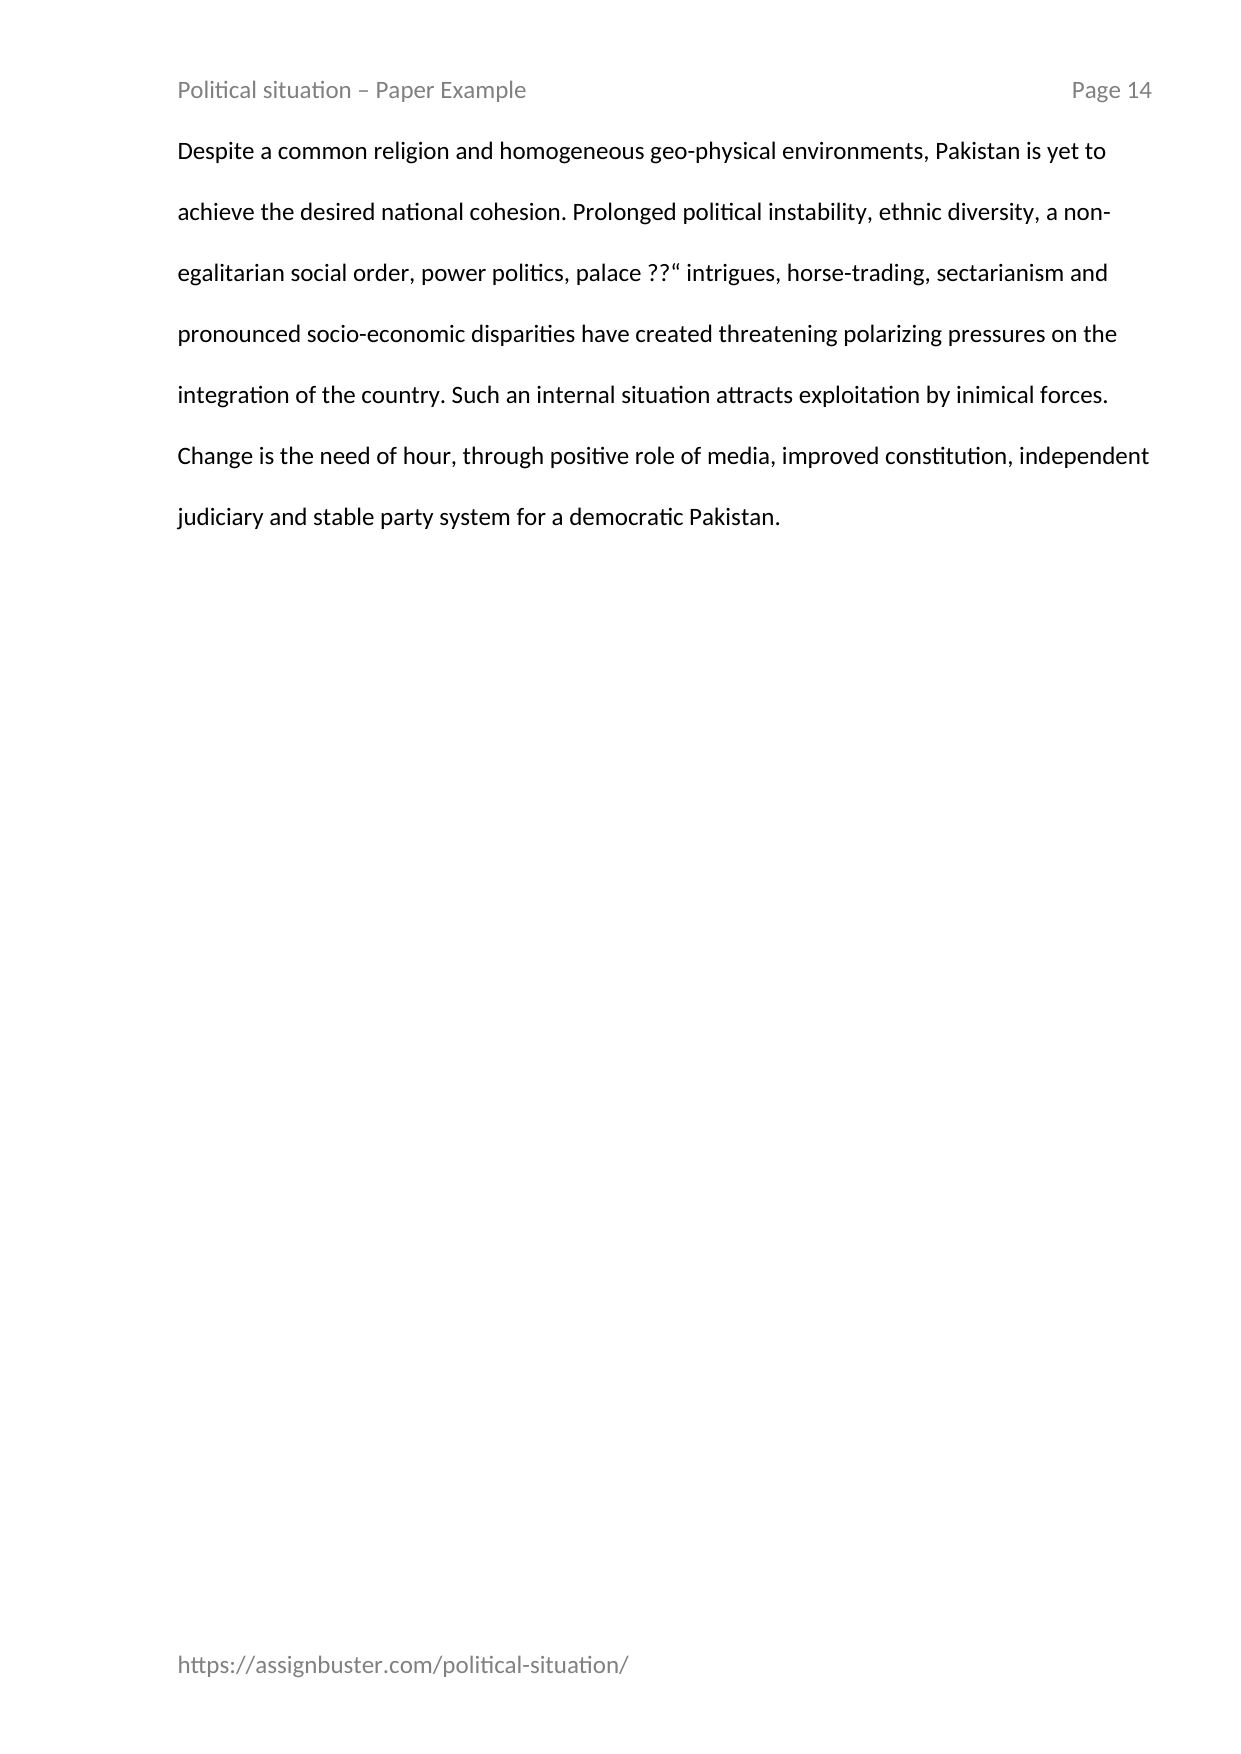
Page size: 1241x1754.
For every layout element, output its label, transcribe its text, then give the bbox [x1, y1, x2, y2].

text Despite a common religion and homogeneous geo-physical environments, Pakistan is yet to achieve the desired national cohesion. Prolonged political instability, ethnic diversity, a non-egalitarian social order, power politics, palace ??“ intrigues, horse-trading, sectarianism and pronounced socio-economic disparities have created threatening polarizing pressures on the integration of the country. Such an internal situation attracts exploitation by inimical forces. Change is the need of hour, through positive role of media, improved constitution, independent judiciary and stable party system for a democratic Pakistan. [177, 135, 1152, 532]
